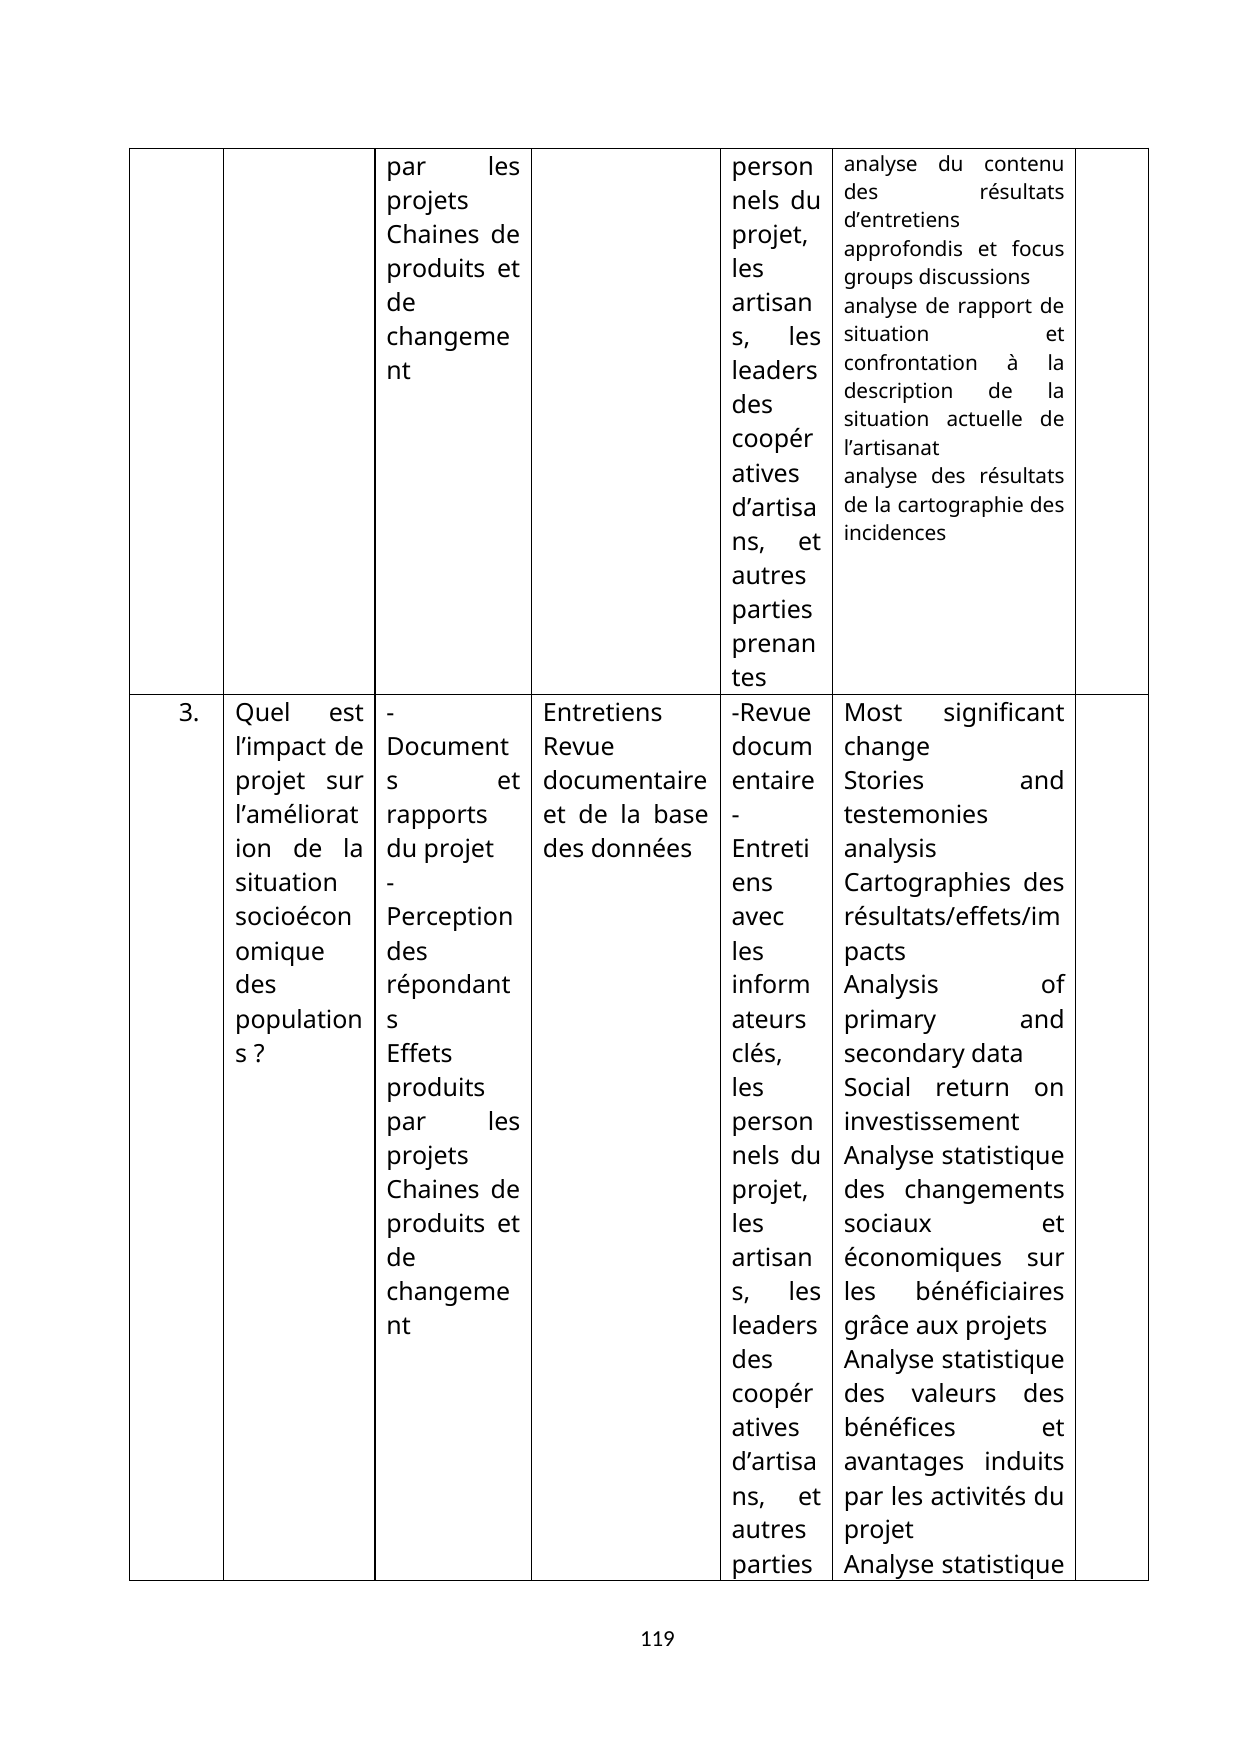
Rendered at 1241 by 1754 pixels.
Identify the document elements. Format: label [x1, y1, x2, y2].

table_cell [721, 695, 832, 1580]
table_cell [833, 149, 1075, 694]
table_cell [1076, 149, 1148, 694]
table_cell [130, 695, 223, 1580]
table_cell [833, 695, 1075, 1580]
table_cell [376, 149, 531, 694]
table_cell [224, 149, 374, 694]
table_cell [130, 149, 223, 694]
table_cell [721, 149, 832, 694]
table_cell [532, 695, 720, 1580]
table_cell [532, 149, 720, 694]
table_cell [224, 695, 374, 1580]
table_cell [376, 695, 531, 1580]
table_cell [1076, 695, 1148, 1580]
